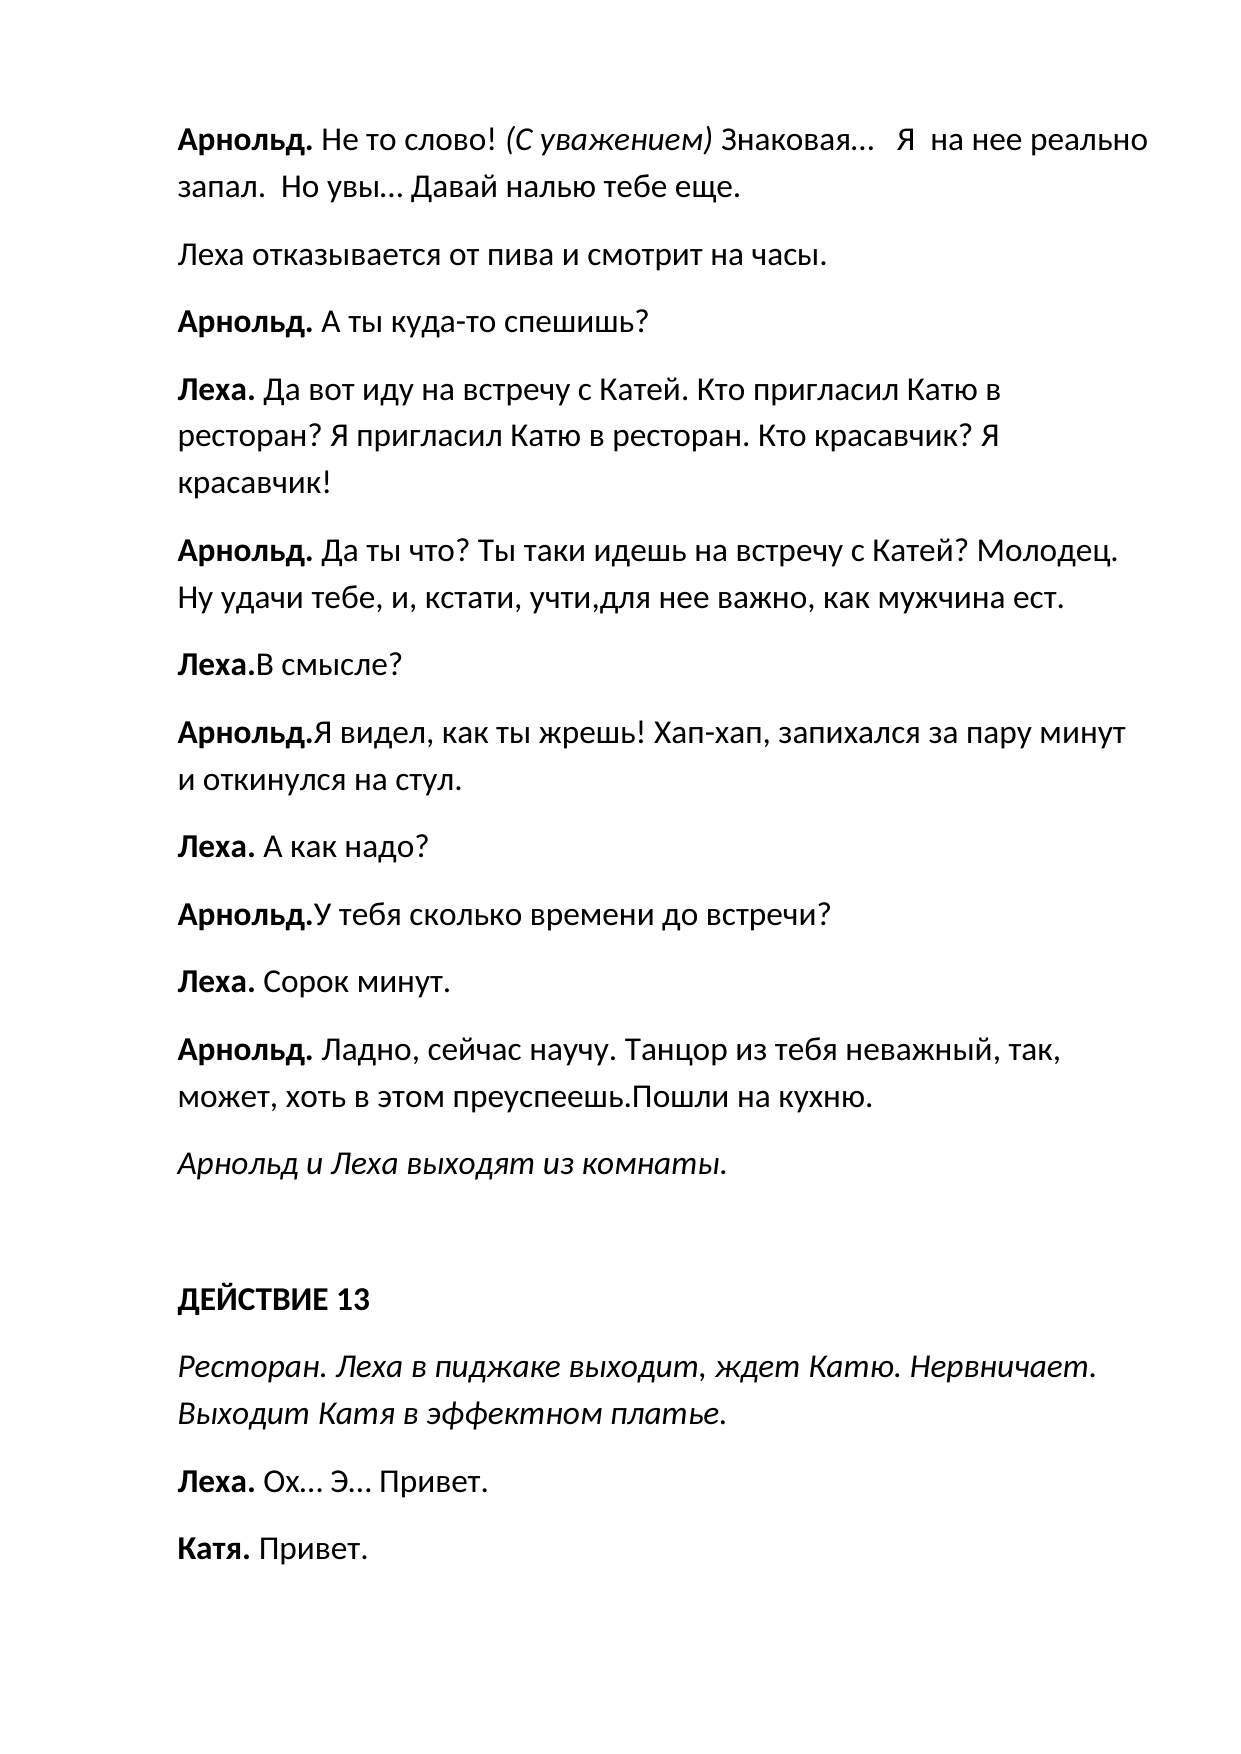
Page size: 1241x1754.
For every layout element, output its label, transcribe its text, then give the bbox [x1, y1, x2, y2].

text Арнольд.У тебя сколько времени до встречи? [177, 893, 1152, 933]
text Арнольд. Не то слово! (С уважением) Знаковая… Я на нее реально запал. Но увы… Давай налью тебе еще. [177, 118, 1152, 206]
text Леха. Ох… Э… Привет. [177, 1459, 1152, 1500]
text Леха.В смысле? [177, 643, 1152, 684]
text Леха. Да вот иду на встречу с Катей. Кто пригласил Катю в ресторан? Я пригласил Катю в ресторан. Кто красавчик? Я красавчик! [177, 368, 1152, 502]
text Леха отказывается от пива и смотрит на часы. [177, 232, 1152, 273]
text Катя. Привет. [177, 1527, 1152, 1568]
text Арнольд. Ладно, сейчас научу. Танцор из тебя неважный, так, может, хоть в этом преуспеешь.Пошли на кухню. [177, 1028, 1152, 1116]
text ДЕЙСТВИЕ 13 [177, 1278, 1152, 1318]
text Ресторан. Леха в пиджаке выходит, ждет Катю. Нервничает. Выходит Катя в эффектном платье. [177, 1345, 1152, 1433]
text Арнольд.Я видел, как ты жрешь! Хап-хап, запихался за пару минут и откинулся на стул. [177, 711, 1152, 798]
text Леха. Сорок минут. [177, 960, 1152, 1001]
text Арнольд. Да ты что? Ты таки идешь на встречу с Катей? Молодец. Ну удачи тебе, и, кстати, учти,для нее важно, как мужчина ест. [177, 529, 1152, 616]
text Арнольд и Леха выходят из комнаты. [177, 1142, 1152, 1183]
text Леха. А как надо? [177, 825, 1152, 866]
text Арнольд. А ты куда-то спешишь? [177, 300, 1152, 341]
